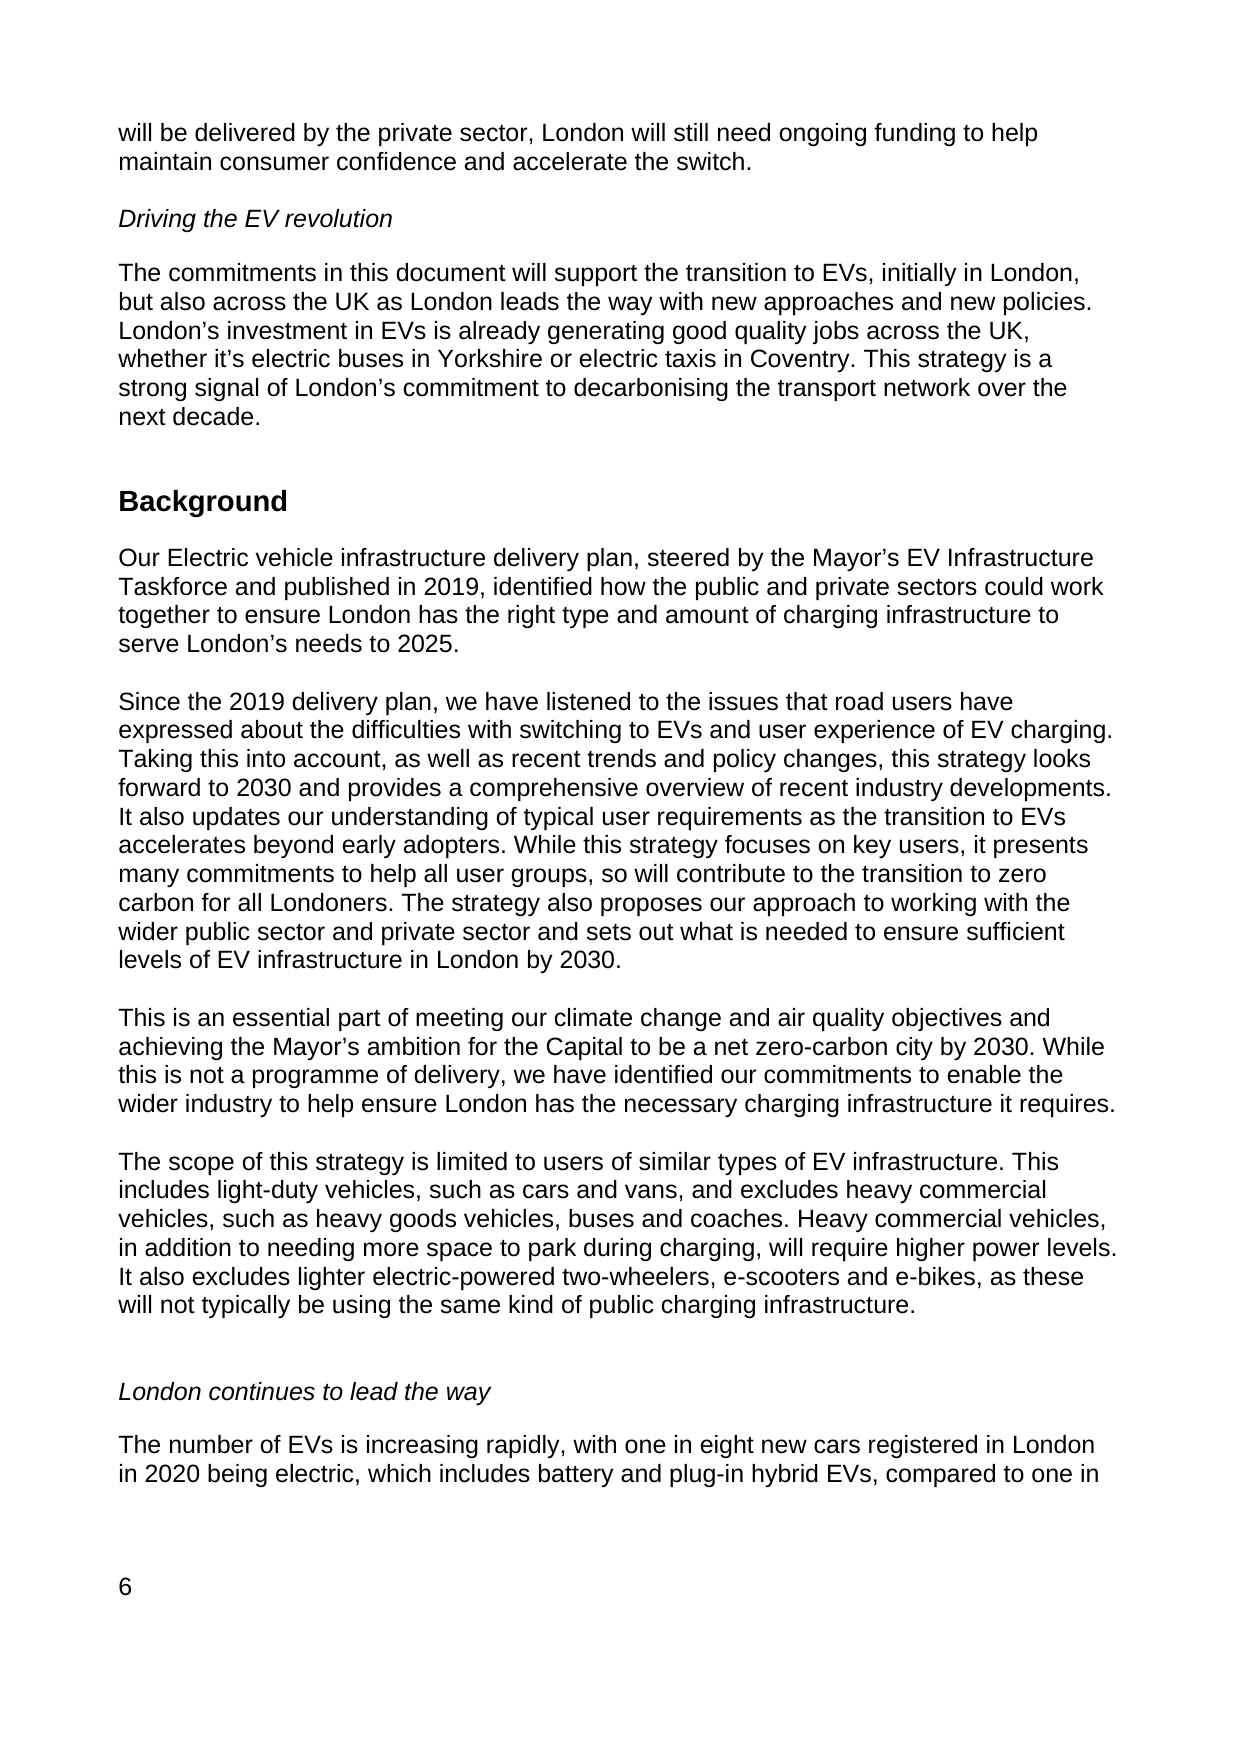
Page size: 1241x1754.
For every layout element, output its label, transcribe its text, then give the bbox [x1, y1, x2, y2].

text London continues to lead the way [118, 1377, 1122, 1405]
text Driving the EV revolution [118, 204, 1122, 233]
text Since the 2019 delivery plan, we have listened to the issues that road users have expressed about the difficulties with switching to EVs and user experience of EV charging. Taking this into account, as well as recent trends and policy changes, this strategy looks forward to 2030 and provides a comprehensive overview of recent industry developments. It also updates our understanding of typical user requirements as the transition to EVs accelerates beyond early adopters. While this strategy focuses on key users, it presents many commitments to help all user groups, so will contribute to the transition to zero carbon for all Londoners. The strategy also proposes our approach to working with the wider public sector and private sector and sets out what is needed to ensure sufficient levels of EV infrastructure in London by 2030. [118, 687, 1122, 974]
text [118, 118, 1122, 176]
text The commitments in this document will support the transition to EVs, initially in London, but also across the UK as London leads the way with new approaches and new policies. London’s investment in EVs is already generating good quality jobs across the UK, whether it’s electric buses in Yorkshire or electric taxis in Coventry. This strategy is a strong signal of London’s commitment to decarbonising the transport network over the next decade. [118, 258, 1122, 431]
text Background [118, 484, 1122, 518]
text Our Electric vehicle infrastructure delivery plan, steered by the Mayor’s EV Infrastructure Taskforce and published in 2019, identified how the public and private sectors could work together to ensure London has the right type and amount of charging infrastructure to serve London’s needs to 2025. [118, 543, 1122, 658]
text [118, 1430, 1122, 1488]
text This is an essential part of meeting our climate change and air quality objectives and achieving the Mayor’s ambition for the Capital to be a net zero-carbon city by 2030. While this is not a programme of delivery, we have identified our commitments to enable the wider industry to help ensure London has the necessary charging infrastructure it requires. [118, 1003, 1122, 1118]
text The scope of this strategy is limited to users of similar types of EV infrastructure. This includes light-duty vehicles, such as cars and vans, and excludes heavy commercial vehicles, such as heavy goods vehicles, buses and coaches. Heavy commercial vehicles, in addition to needing more space to park during charging, will require higher power levels. It also excludes lighter electric-powered two-wheelers, e-scooters and e-bikes, as these will not typically be using the same kind of public charging infrastructure. [118, 1147, 1122, 1319]
